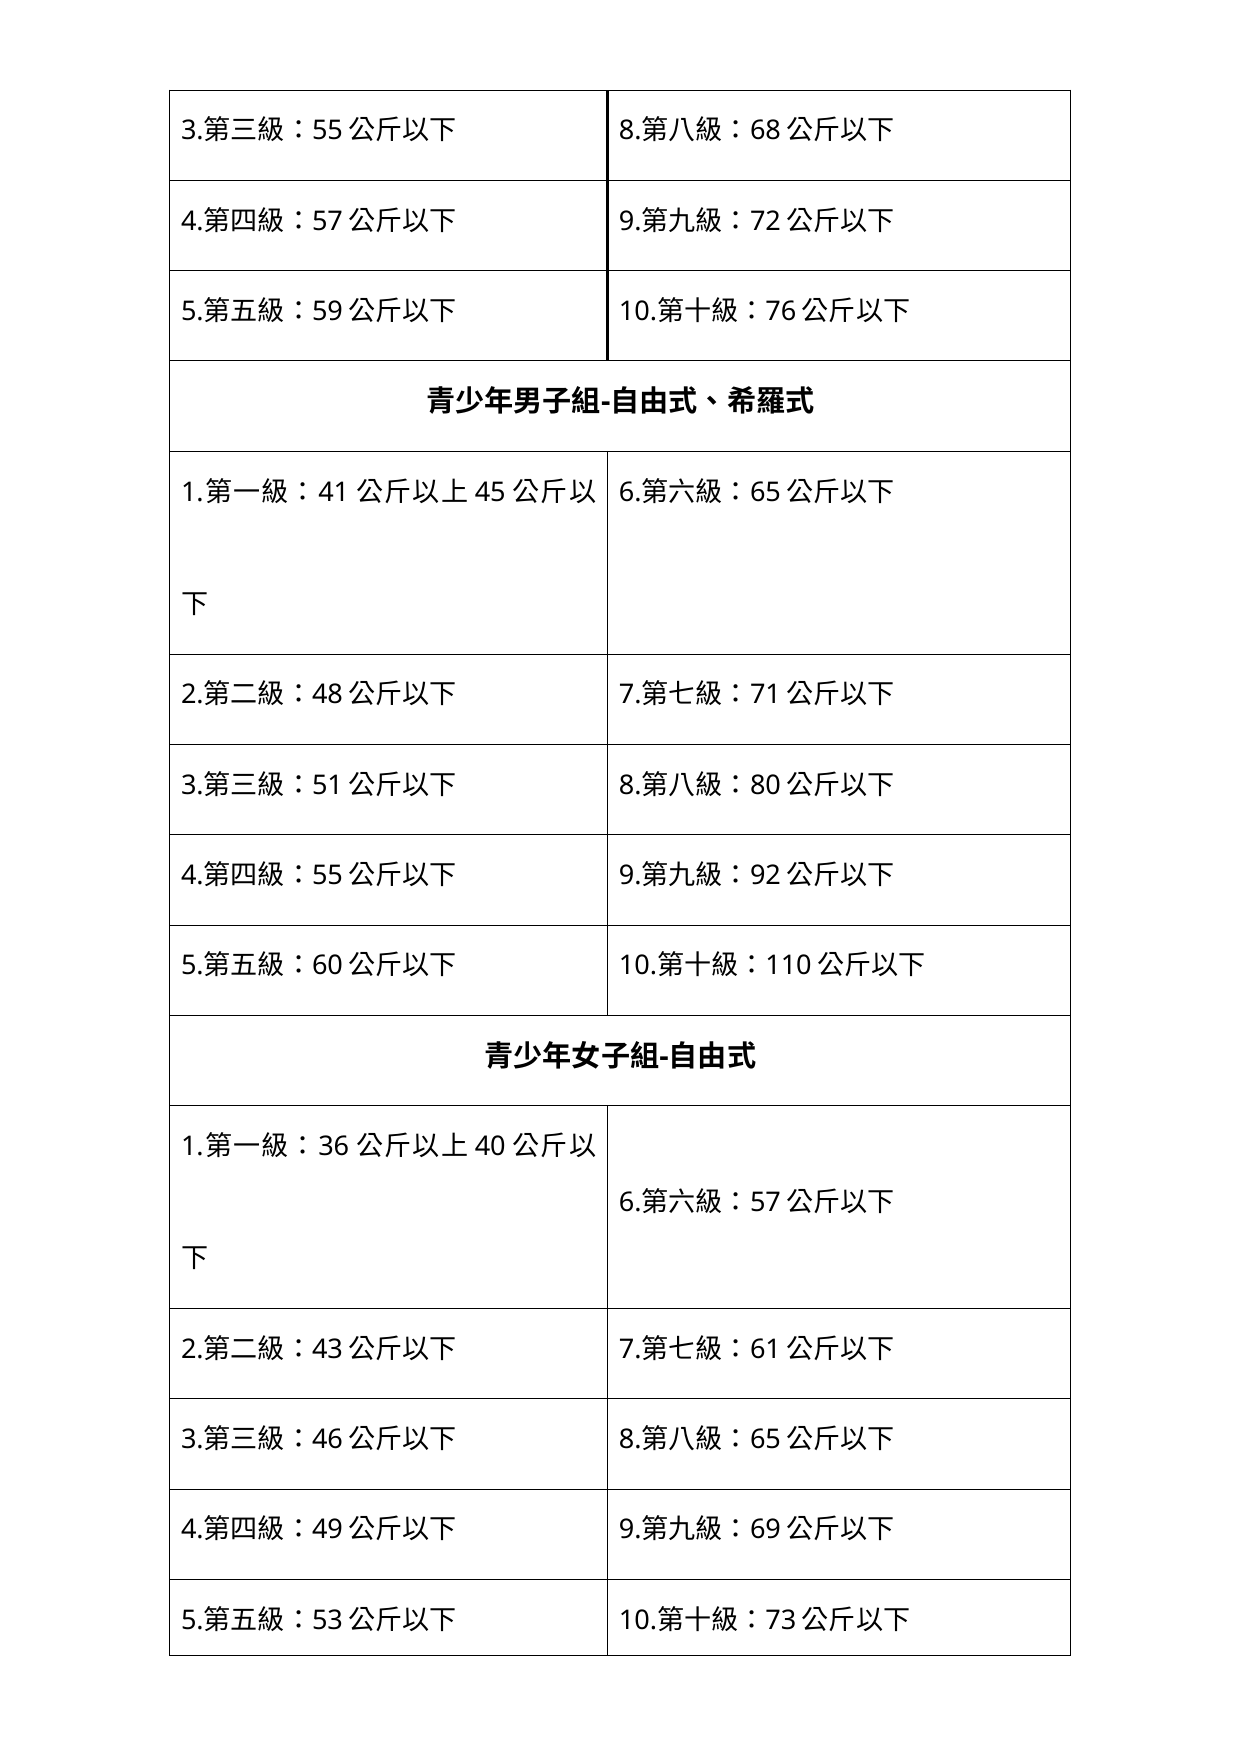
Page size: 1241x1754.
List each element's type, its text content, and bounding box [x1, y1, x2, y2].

table_cell 4.第四級：57公斤以下 [170, 181, 606, 270]
table_cell 10.第十級：110公斤以下 [608, 926, 1070, 1015]
table_cell 4.第四級：49公斤以下 [170, 1490, 607, 1579]
table_cell 6.第六級：65公斤以下 [608, 452, 1070, 653]
table_cell 2.第二級：48公斤以下 [170, 655, 607, 744]
table_cell 10.第十級：73公斤以下 [608, 1580, 1070, 1655]
table_cell 青少年女子組-自由式 [170, 1016, 1070, 1105]
table_cell 3.第三級：46公斤以下 [170, 1399, 607, 1488]
table_cell 9.第九級：69公斤以下 [608, 1490, 1070, 1579]
table_cell 8.第八級：65公斤以下 [608, 1399, 1070, 1488]
table_cell 6.第六級：57公斤以下 [608, 1106, 1070, 1308]
table_cell 10.第十級：76公斤以下 [609, 271, 1070, 360]
table_cell 4.第四級：55公斤以下 [170, 835, 607, 924]
table_cell 1.第一級：36公斤以上40公斤以下 [170, 1106, 607, 1308]
table_cell 青少年男子組-自由式、希羅式 [170, 361, 1070, 451]
table_cell 7.第七級：71公斤以下 [608, 655, 1070, 744]
table_cell 5.第五級：60公斤以下 [170, 926, 607, 1015]
table_cell 5.第五級：53公斤以下 [170, 1580, 607, 1655]
table_cell 3.第三級：55公斤以下 [170, 91, 606, 180]
table_cell 8.第八級：68公斤以下 [609, 91, 1070, 180]
table_cell 2.第二級：43公斤以下 [170, 1309, 607, 1398]
table_cell 9.第九級：72公斤以下 [609, 181, 1070, 270]
table_cell 5.第五級：59公斤以下 [170, 271, 606, 360]
table_cell 3.第三級：51公斤以下 [170, 745, 607, 834]
table_cell 9.第九級：92公斤以下 [608, 835, 1070, 924]
table_cell 8.第八級：80公斤以下 [608, 745, 1070, 834]
table_cell 7.第七級：61公斤以下 [608, 1309, 1070, 1398]
table_cell 1.第一級：41公斤以上45公斤以下 [170, 452, 607, 653]
